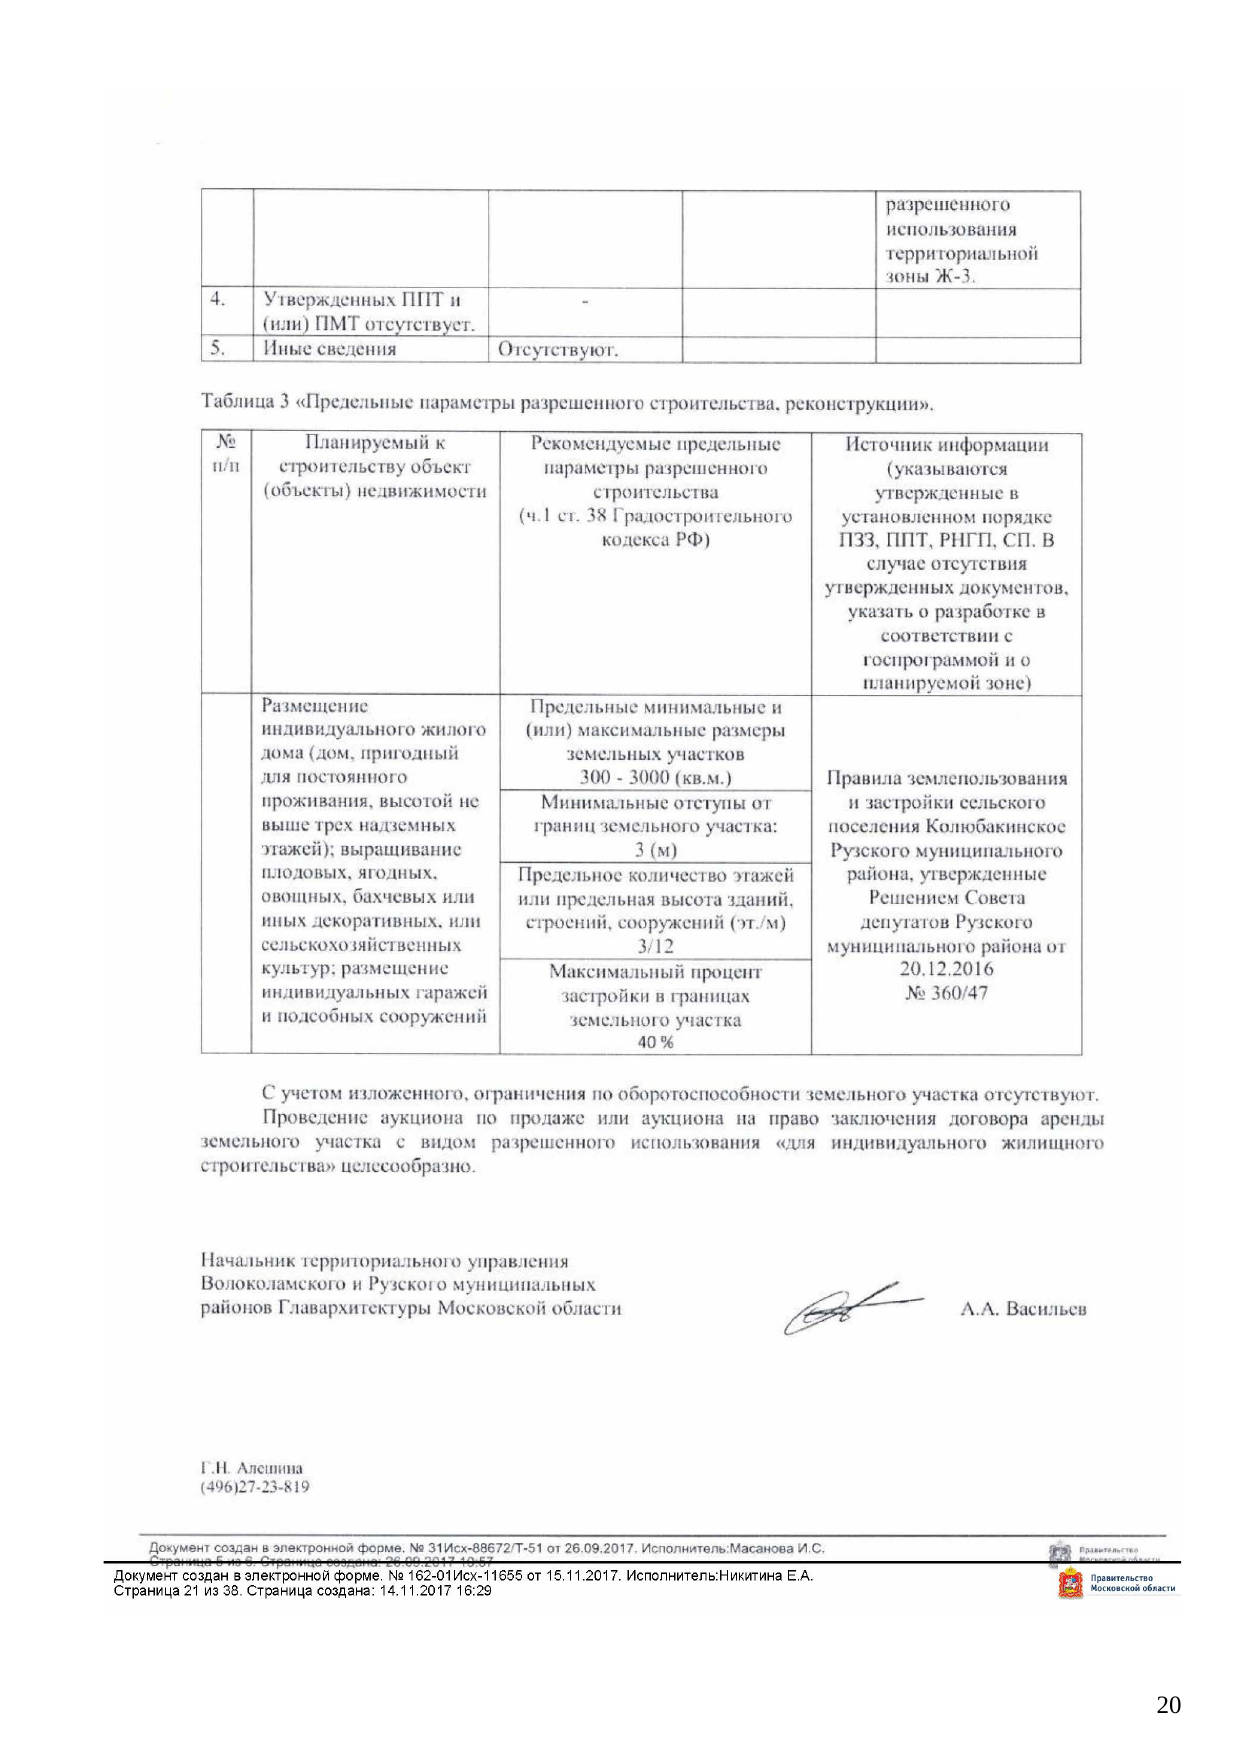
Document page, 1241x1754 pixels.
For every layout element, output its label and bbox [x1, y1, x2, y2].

picture [103, 88, 1182, 1613]
